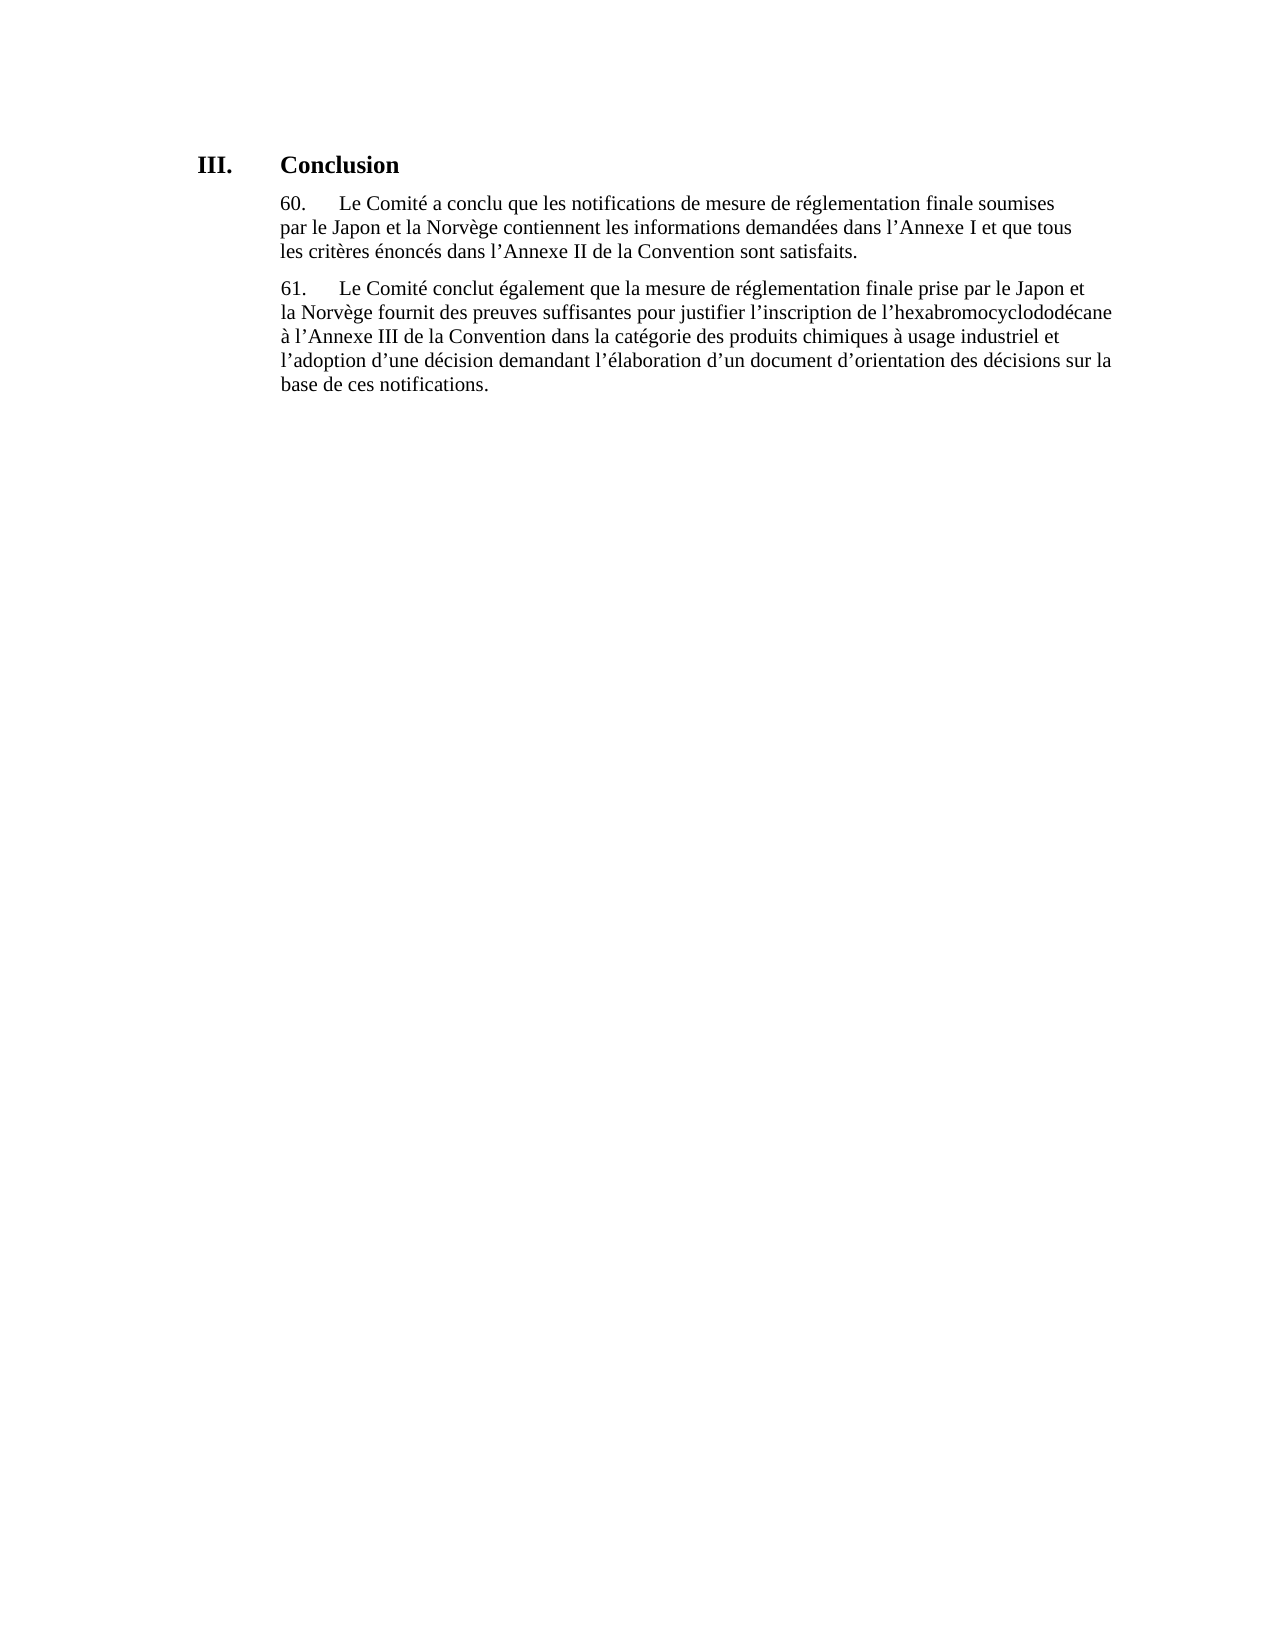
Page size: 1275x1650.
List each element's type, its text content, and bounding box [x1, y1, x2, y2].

list Le Comité conclut également que la mesure de réglementation finale prise par le Japon et la Norvège fournit des preuves suffisantes pour justifier l’inscription de l’hexabromocyclododécane à l’Annexe III de la Convention dans la catégorie des produits chimiques à usage industriel et l’adoption d’une décision demandant l’élaboration d’un document d’orientation des décisions sur la base de ces notifications. [281, 276, 1125, 396]
text III. Conclusion [150, 150, 1095, 179]
list Le Comité a conclu que les notifications de mesure de réglementation finale soumises par le Japon et la Norvège contiennent les informations demandées dans l’Annexe I et que tous les critères énoncés dans l’Annexe II de la Convention sont satisfaits. [280, 191, 1125, 263]
